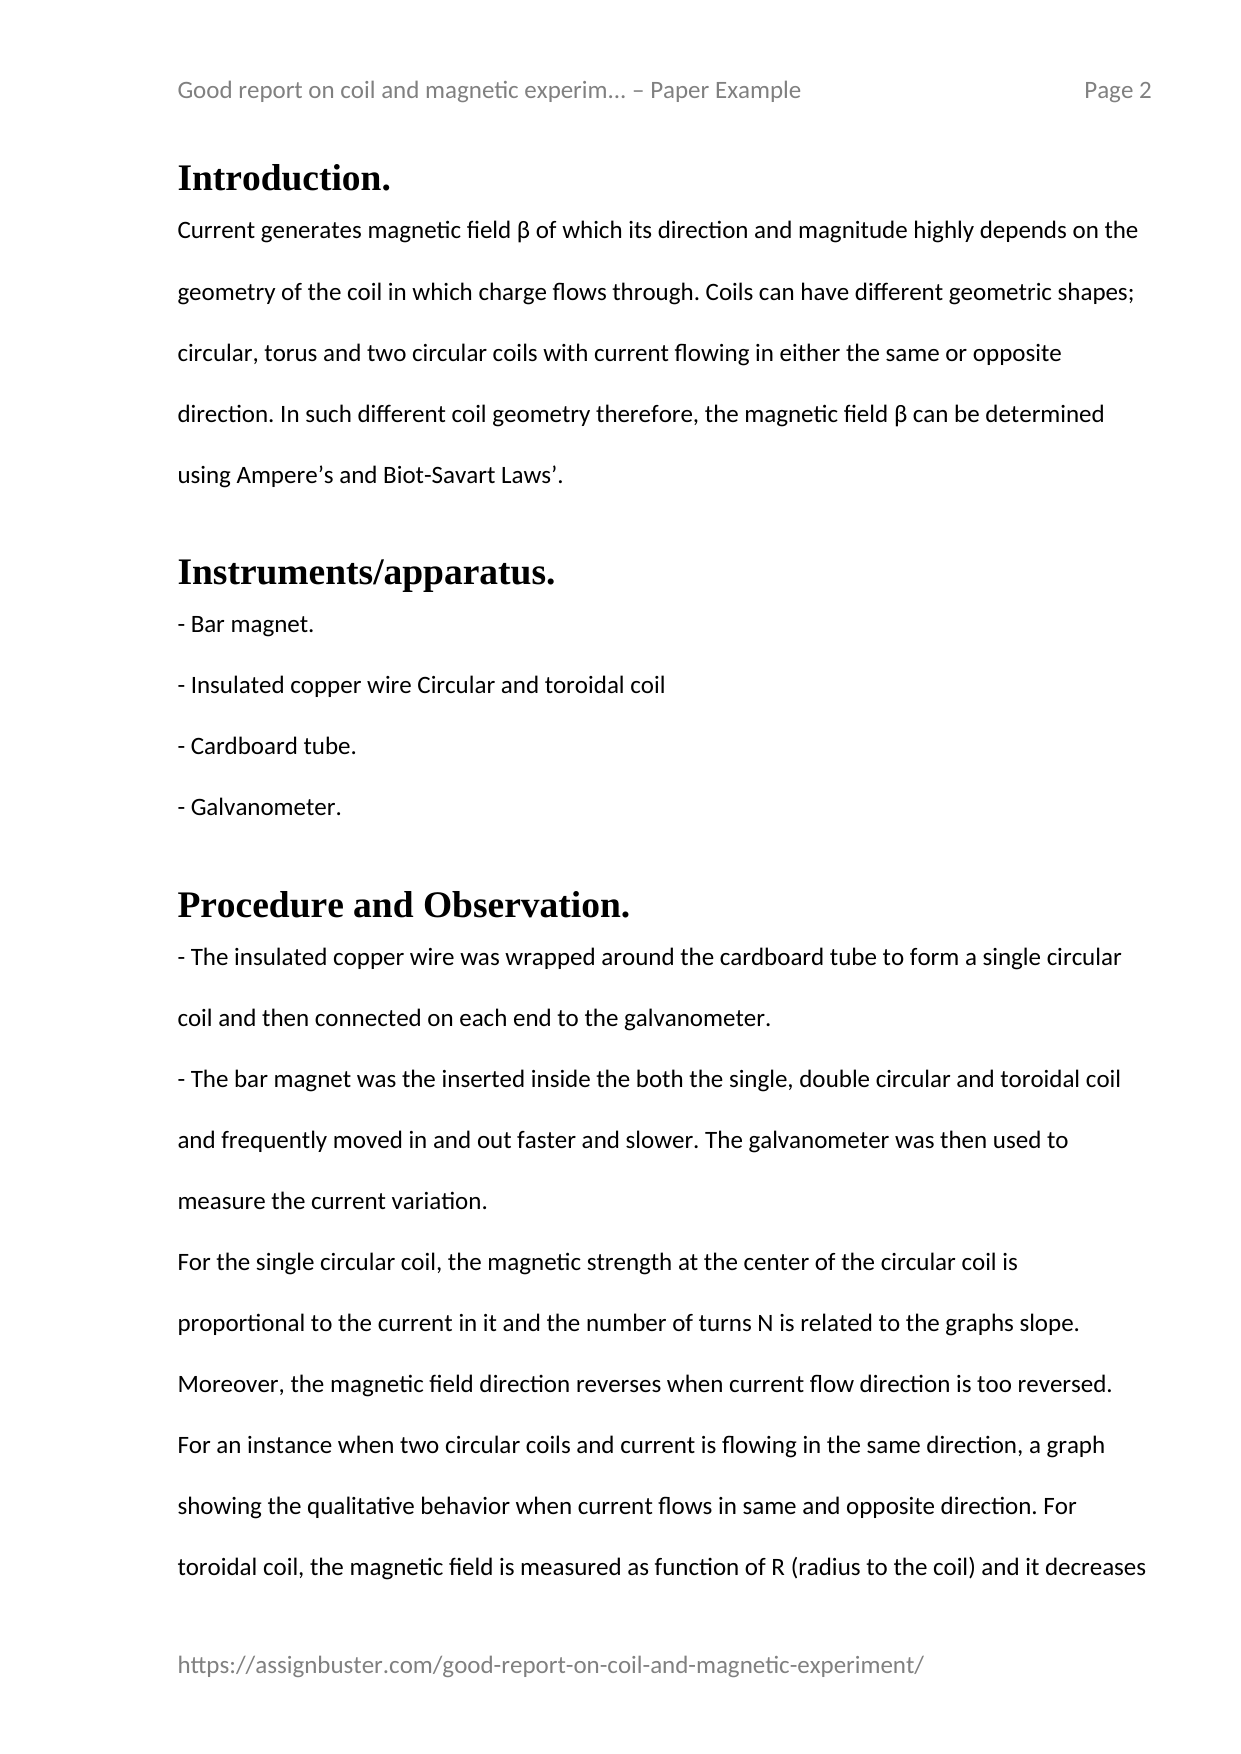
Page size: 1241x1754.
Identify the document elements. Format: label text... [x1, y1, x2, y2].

subtitle Instruments/apparatus. [177, 549, 1152, 592]
text Current generates magnetic field β of which its direction and magnitude highly depends on the geometry of the coil in which charge flows through. Coils can have different geometric shapes; circular, torus and two circular coils with current flowing in either the same or opposite direction. In such different coil geometry therefore, the magnetic field β can be determined using Ampere’s and Biot-Savart Laws’. [177, 215, 1152, 489]
text - Bar magnet. - Insulated copper wire Circular and toroidal coil - Cardboard tube. - Galvanometer. [177, 608, 1152, 822]
subtitle Procedure and Observation. [177, 882, 1152, 925]
subtitle Introduction. [177, 156, 1152, 199]
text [177, 941, 1152, 1582]
